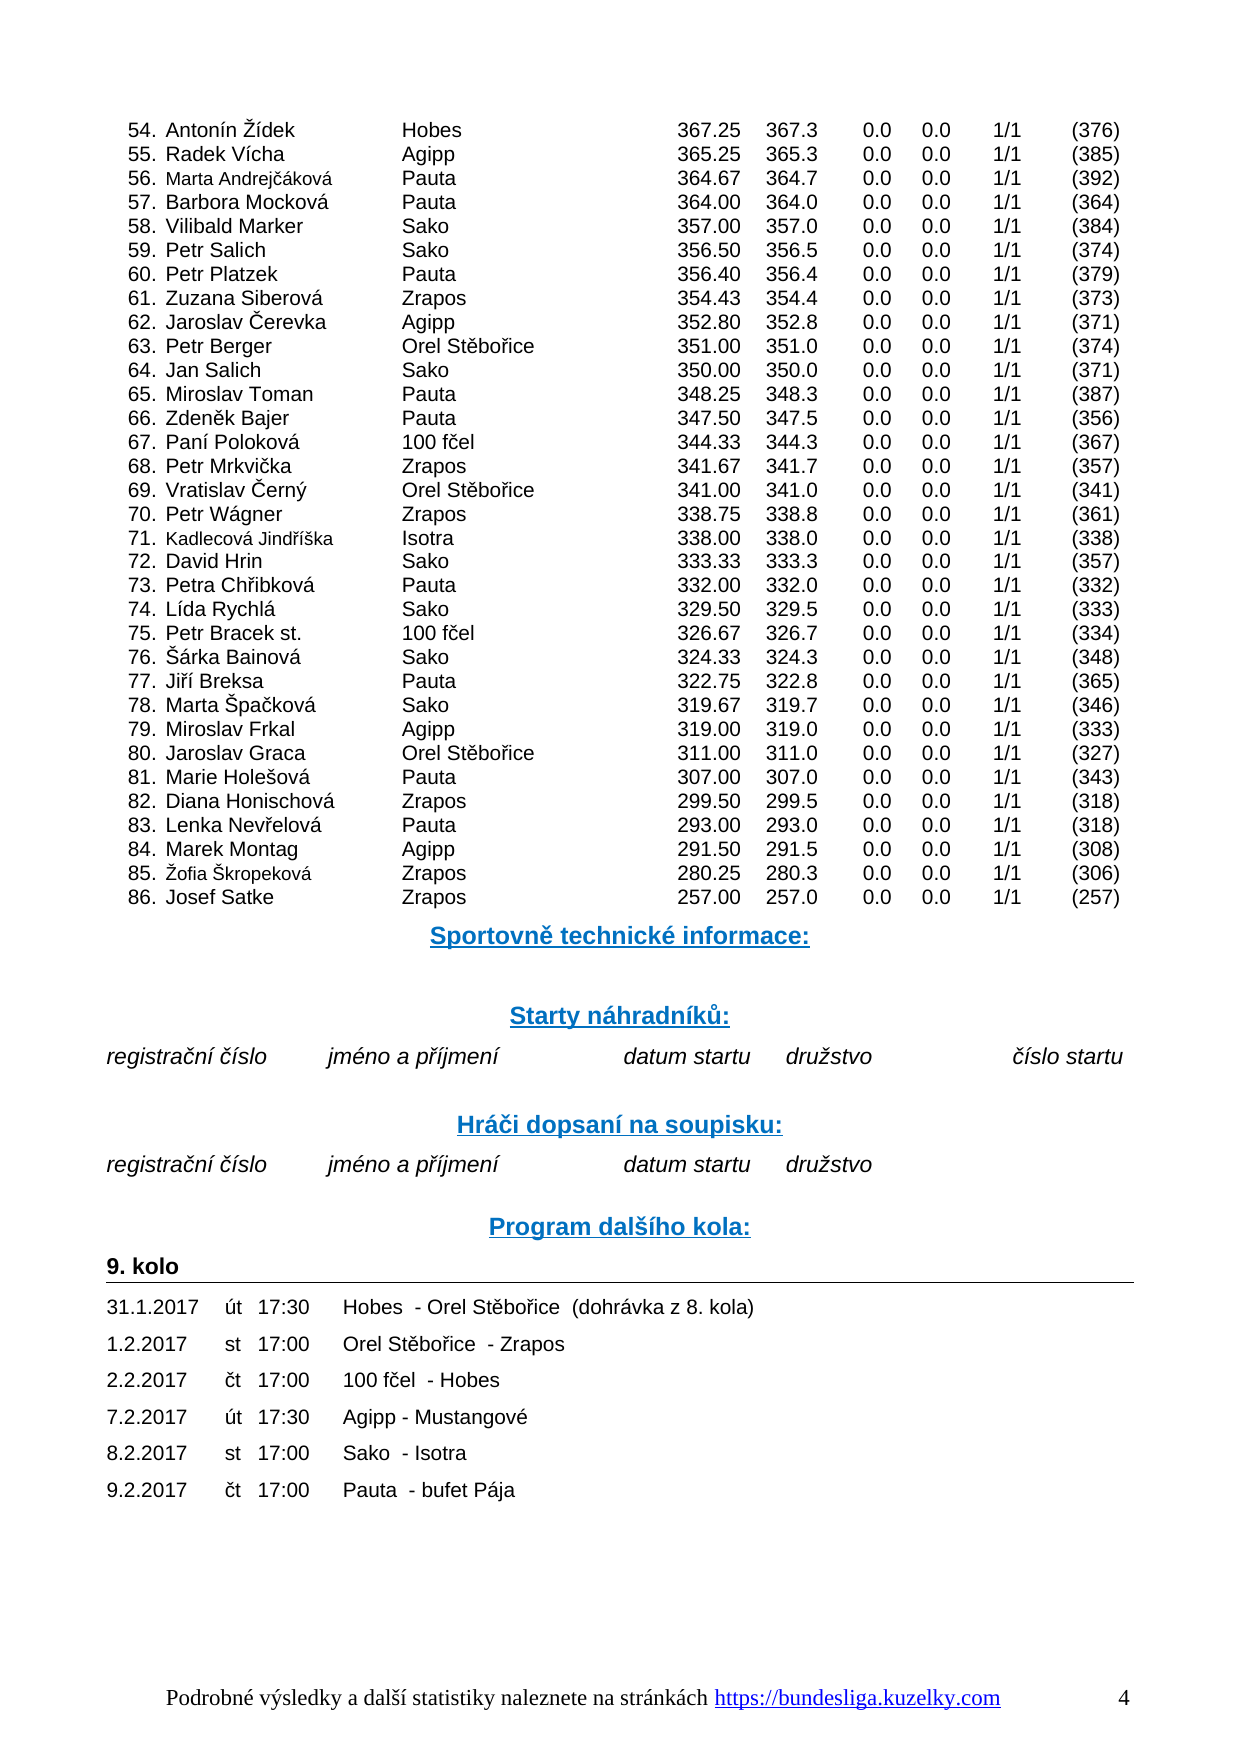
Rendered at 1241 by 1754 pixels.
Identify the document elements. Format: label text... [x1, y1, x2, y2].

text 66. Zdeněk Bajer Pauta 347.50 347.5 0.0 0.0 1/1 (356) [106, 406, 1134, 429]
text 76. Šárka Bainová Sako 324.33 324.3 0.0 0.0 1/1 (348) [106, 645, 1134, 669]
text registrační číslo jméno a příjmení datum startu družstvo číslo startu [106, 1043, 1134, 1069]
text 80. Jaroslav Graca Orel Stěbořice 311.00 311.0 0.0 0.0 1/1 (327) [106, 741, 1134, 765]
text 61. Zuzana Siberová Zrapos 354.43 354.4 0.0 0.0 1/1 (373) [106, 286, 1134, 310]
text 54. Antonín Žídek Hobes 367.25 367.3 0.0 0.0 1/1 (376) [106, 118, 1134, 142]
text Starty náhradníků: [94, 1001, 1145, 1030]
text 62. Jaroslav Čerevka Agipp 352.80 352.8 0.0 0.0 1/1 (371) [106, 310, 1134, 334]
text 71. Kadlecová Jindříška Isotra 338.00 338.0 0.0 0.0 1/1 (338) [106, 525, 1134, 549]
text 72. David Hrin Sako 333.33 333.3 0.0 0.0 1/1 (357) [106, 549, 1134, 573]
text 85. Žofia Škropeková Zrapos 280.25 280.3 0.0 0.0 1/1 (306) [106, 861, 1134, 885]
text 73. Petra Chřibková Pauta 332.00 332.0 0.0 0.0 1/1 (332) [106, 573, 1134, 597]
text 67. Paní Poloková 100 fčel 344.33 344.3 0.0 0.0 1/1 (367) [106, 429, 1134, 453]
text 55. Radek Vícha Agipp 365.25 365.3 0.0 0.0 1/1 (385) [106, 142, 1134, 166]
text 64. Jan Salich Sako 350.00 350.0 0.0 0.0 1/1 (371) [106, 358, 1134, 382]
text 1.2.2017 st 17:00 Orel Stěbořice - Zrapos [106, 1332, 1134, 1356]
text 75. Petr Bracek st. 100 fčel 326.67 326.7 0.0 0.0 1/1 (334) [106, 621, 1134, 645]
text Sportovně technické informace: [94, 921, 1145, 950]
text 83. Lenka Nevřelová Pauta 293.00 293.0 0.0 0.0 1/1 (318) [106, 813, 1134, 837]
text 56. Marta Andrejčáková Pauta 364.67 364.7 0.0 0.0 1/1 (392) [106, 166, 1134, 190]
text 9.2.2017 čt 17:00 Pauta - bufet Pája [106, 1477, 1134, 1501]
text 84. Marek Montag Agipp 291.50 291.5 0.0 0.0 1/1 (308) [106, 837, 1134, 861]
text 70. Petr Wágner Zrapos 338.75 338.8 0.0 0.0 1/1 (361) [106, 501, 1134, 525]
text 31.1.2017 út 17:30 Hobes - Orel Stěbořice (dohrávka z 8. kola) [106, 1295, 1134, 1319]
text registrační číslo jméno a příjmení datum startu družstvo [106, 1151, 1134, 1178]
text Program dalšího kola: [94, 1212, 1145, 1241]
text 69. Vratislav Černý Orel Stěbořice 341.00 341.0 0.0 0.0 1/1 (341) [106, 477, 1134, 501]
text 2.2.2017 čt 17:00 100 fčel - Hobes [106, 1368, 1134, 1392]
text 77. Jiří Breksa Pauta 322.75 322.8 0.0 0.0 1/1 (365) [106, 669, 1134, 693]
text 68. Petr Mrkvička Zrapos 341.67 341.7 0.0 0.0 1/1 (357) [106, 453, 1134, 477]
text 81. Marie Holešová Pauta 307.00 307.0 0.0 0.0 1/1 (343) [106, 765, 1134, 789]
text 9. kolo [106, 1253, 1134, 1282]
text 79. Miroslav Frkal Agipp 319.00 319.0 0.0 0.0 1/1 (333) [106, 717, 1134, 741]
text 65. Miroslav Toman Pauta 348.25 348.3 0.0 0.0 1/1 (387) [106, 382, 1134, 406]
text 60. Petr Platzek Pauta 356.40 356.4 0.0 0.0 1/1 (379) [106, 262, 1134, 286]
text 8.2.2017 st 17:00 Sako - Isotra [106, 1441, 1134, 1465]
text 78. Marta Špačková Sako 319.67 319.7 0.0 0.0 1/1 (346) [106, 693, 1134, 717]
text 63. Petr Berger Orel Stěbořice 351.00 351.0 0.0 0.0 1/1 (374) [106, 334, 1134, 358]
text 57. Barbora Mocková Pauta 364.00 364.0 0.0 0.0 1/1 (364) [106, 190, 1134, 214]
text Hráči dopsaní na soupisku: [94, 1081, 1145, 1139]
text 74. Lída Rychlá Sako 329.50 329.5 0.0 0.0 1/1 (333) [106, 597, 1134, 621]
text 58. Vilibald Marker Sako 357.00 357.0 0.0 0.0 1/1 (384) [106, 214, 1134, 238]
text 59. Petr Salich Sako 356.50 356.5 0.0 0.0 1/1 (374) [106, 238, 1134, 262]
text 7.2.2017 út 17:30 Agipp - Mustangové [106, 1404, 1134, 1428]
text 86. Josef Satke Zrapos 257.00 257.0 0.0 0.0 1/1 (257) [106, 885, 1134, 909]
text 82. Diana Honischová Zrapos 299.50 299.5 0.0 0.0 1/1 (318) [106, 789, 1134, 813]
